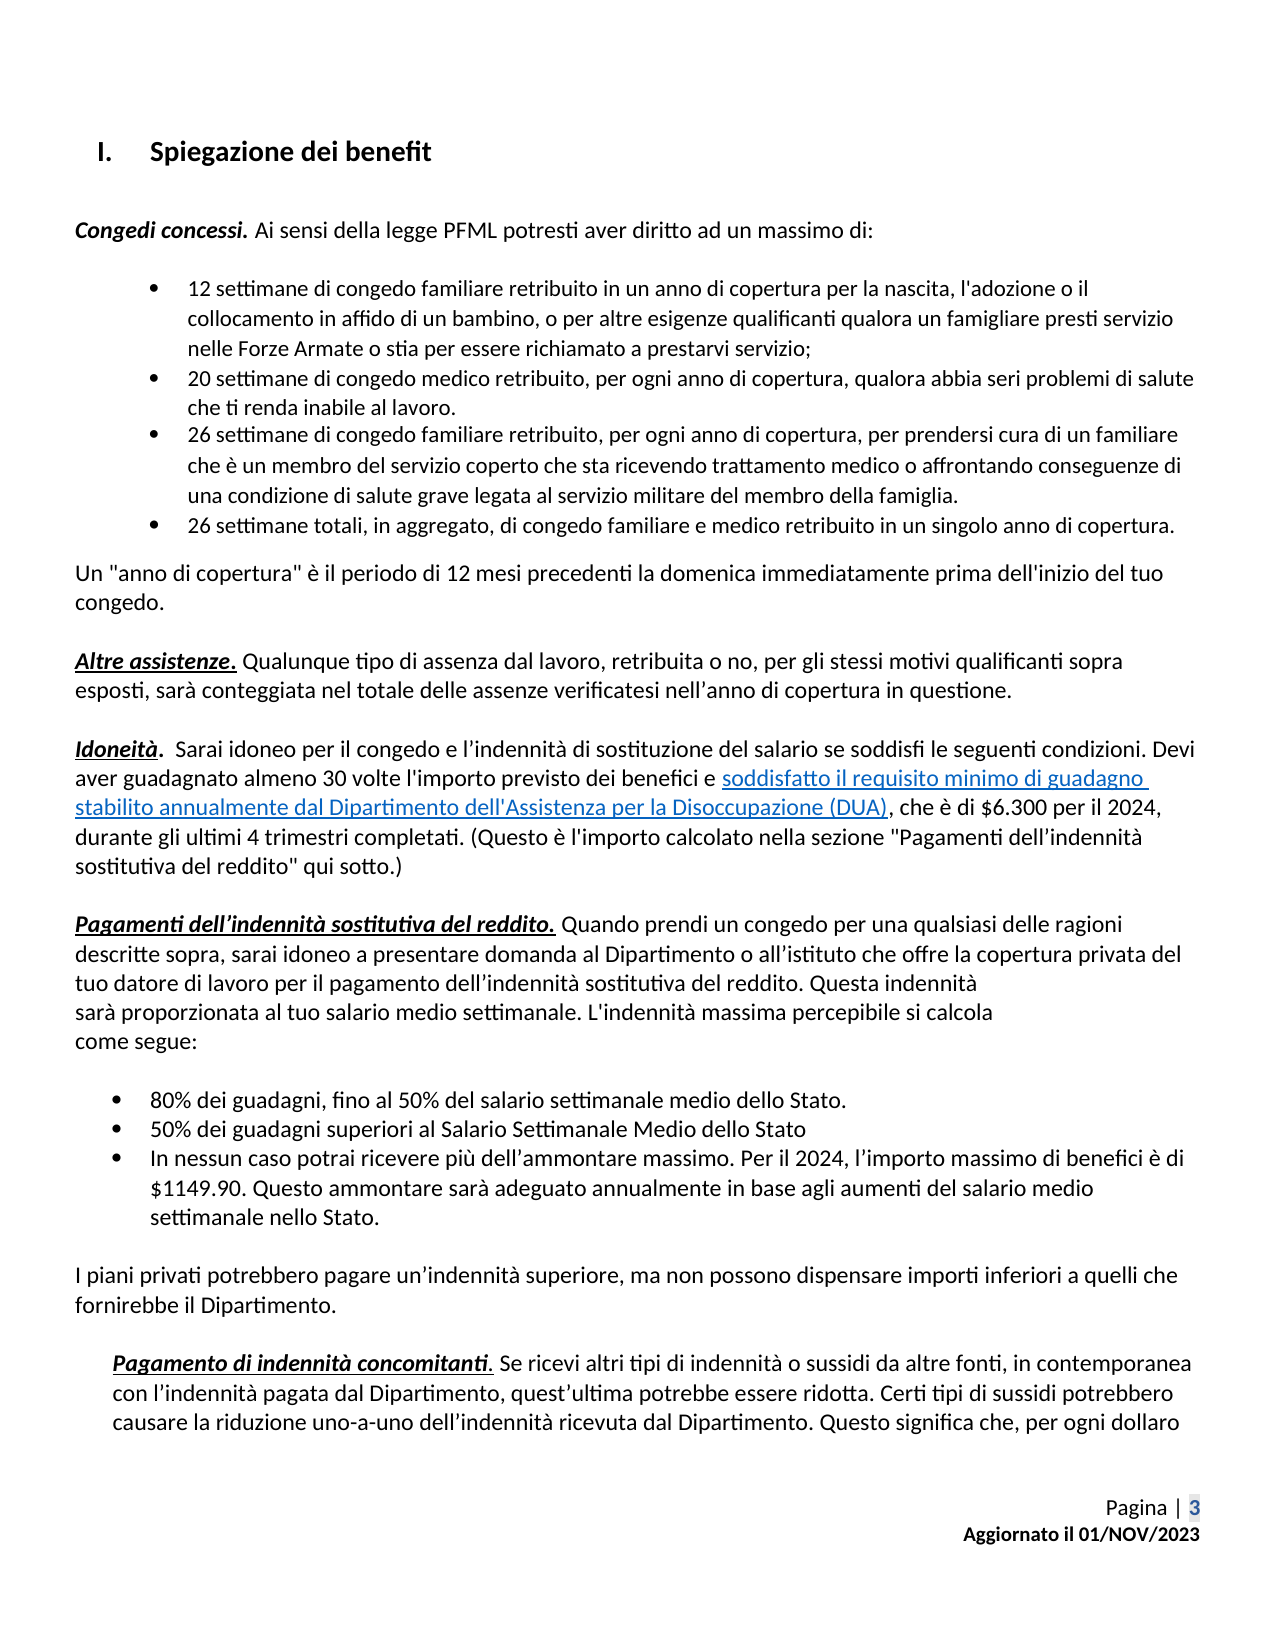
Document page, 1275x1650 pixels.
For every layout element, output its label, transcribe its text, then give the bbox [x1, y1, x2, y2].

list 26 settimane totali, in aggregato, di congedo familiare e medico retribuito in un singolo anno di copertura. [150, 511, 1200, 539]
list 12 settimane di congedo familiare retribuito in un anno di copertura per la nascita, l'adozione o il collocamento in affido di un bambino, o per altre esigenze qualificanti qualora un famigliare presti servizio nelle Forze Armate o stia per essere richiamato a prestarvi servizio; [150, 274, 1200, 362]
list 80% dei guadagni, fino al 50% del salario settimanale medio dello Stato. [112, 1085, 1200, 1114]
text Altre assistenze. Qualunque tipo di assenza dal lavoro, retribuita o no, per gli stessi motivi qualificanti sopra esposti, sarà conteggiata nel totale delle assenze verificatesi nell’anno di copertura in questione. [75, 646, 1200, 704]
list 26 settimane di congedo familiare retribuito, per ogni anno di copertura, per prendersi cura di un familiare che è un membro del servizio coperto che sta ricevendo trattamento medico o affrontando conseguenze di una condizione di salute grave legata al servizio militare del membro della famiglia. [150, 421, 1200, 509]
list 50% dei guadagni superiori al Salario Settimanale Medio dello Stato [112, 1114, 1200, 1143]
list 20 settimane di congedo medico retribuito, per ogni anno di copertura, qualora abbia seri problemi di salute che ti renda inabile al lavoro. [150, 364, 1200, 421]
text Idoneità. Sarai idoneo per il congedo e l’indennità di sostituzione del salario se soddisfi le seguenti condizioni. Devi aver guadagnato almeno 30 volte l'importo previsto dei benefici e soddisfatto il requisito minimo di guadagno stabilito annualmente dal Dipartimento dell'Assistenza per la Disoccupazione (DUA), che è di $6.300 per il 2024, durante gli ultimi 4 trimestri completati. (Questo è l'importo calcolato nella sezione "Pagamenti dell’indennità sostitutiva del reddito" qui sotto.) [75, 734, 1200, 880]
text Congedi concessi. Ai sensi della legge PFML potresti aver diritto ad un massimo di: [75, 215, 1200, 245]
list Spiegazione dei benefit [112, 133, 1200, 169]
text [112, 1348, 1200, 1436]
list In nessun caso potrai ricevere più dell’ammontare massimo. Per il 2024, l’importo massimo di benefici è di $1149.90. Questo ammontare sarà adeguato annualmente in base agli aumenti del salario medio settimanale nello Stato. [112, 1143, 1200, 1231]
text come segue: [75, 1026, 1200, 1056]
text I piani privati potrebbero pagare un’indennità superiore, ma non possono dispensare importi inferiori a quelli che fornirebbe il Dipartimento. [75, 1261, 1200, 1319]
text Un "anno di copertura" è il periodo di 12 mesi precedenti la domenica immediatamente prima dell'inizio del tuo congedo. [75, 558, 1200, 617]
text sarà proporzionata al tuo salario medio settimanale. L'indennità massima percepibile si calcola [75, 997, 1200, 1026]
text Pagamenti dell’indennità sostitutiva del reddito. Quando prendi un congedo per una qualsiasi delle ragioni descritte sopra, sarai idoneo a presentare domanda al Dipartimento o all’istituto che offre la copertura privata del tuo datore di lavoro per il pagamento dell’indennità sostitutiva del reddito. Questa indennità [75, 909, 1200, 997]
